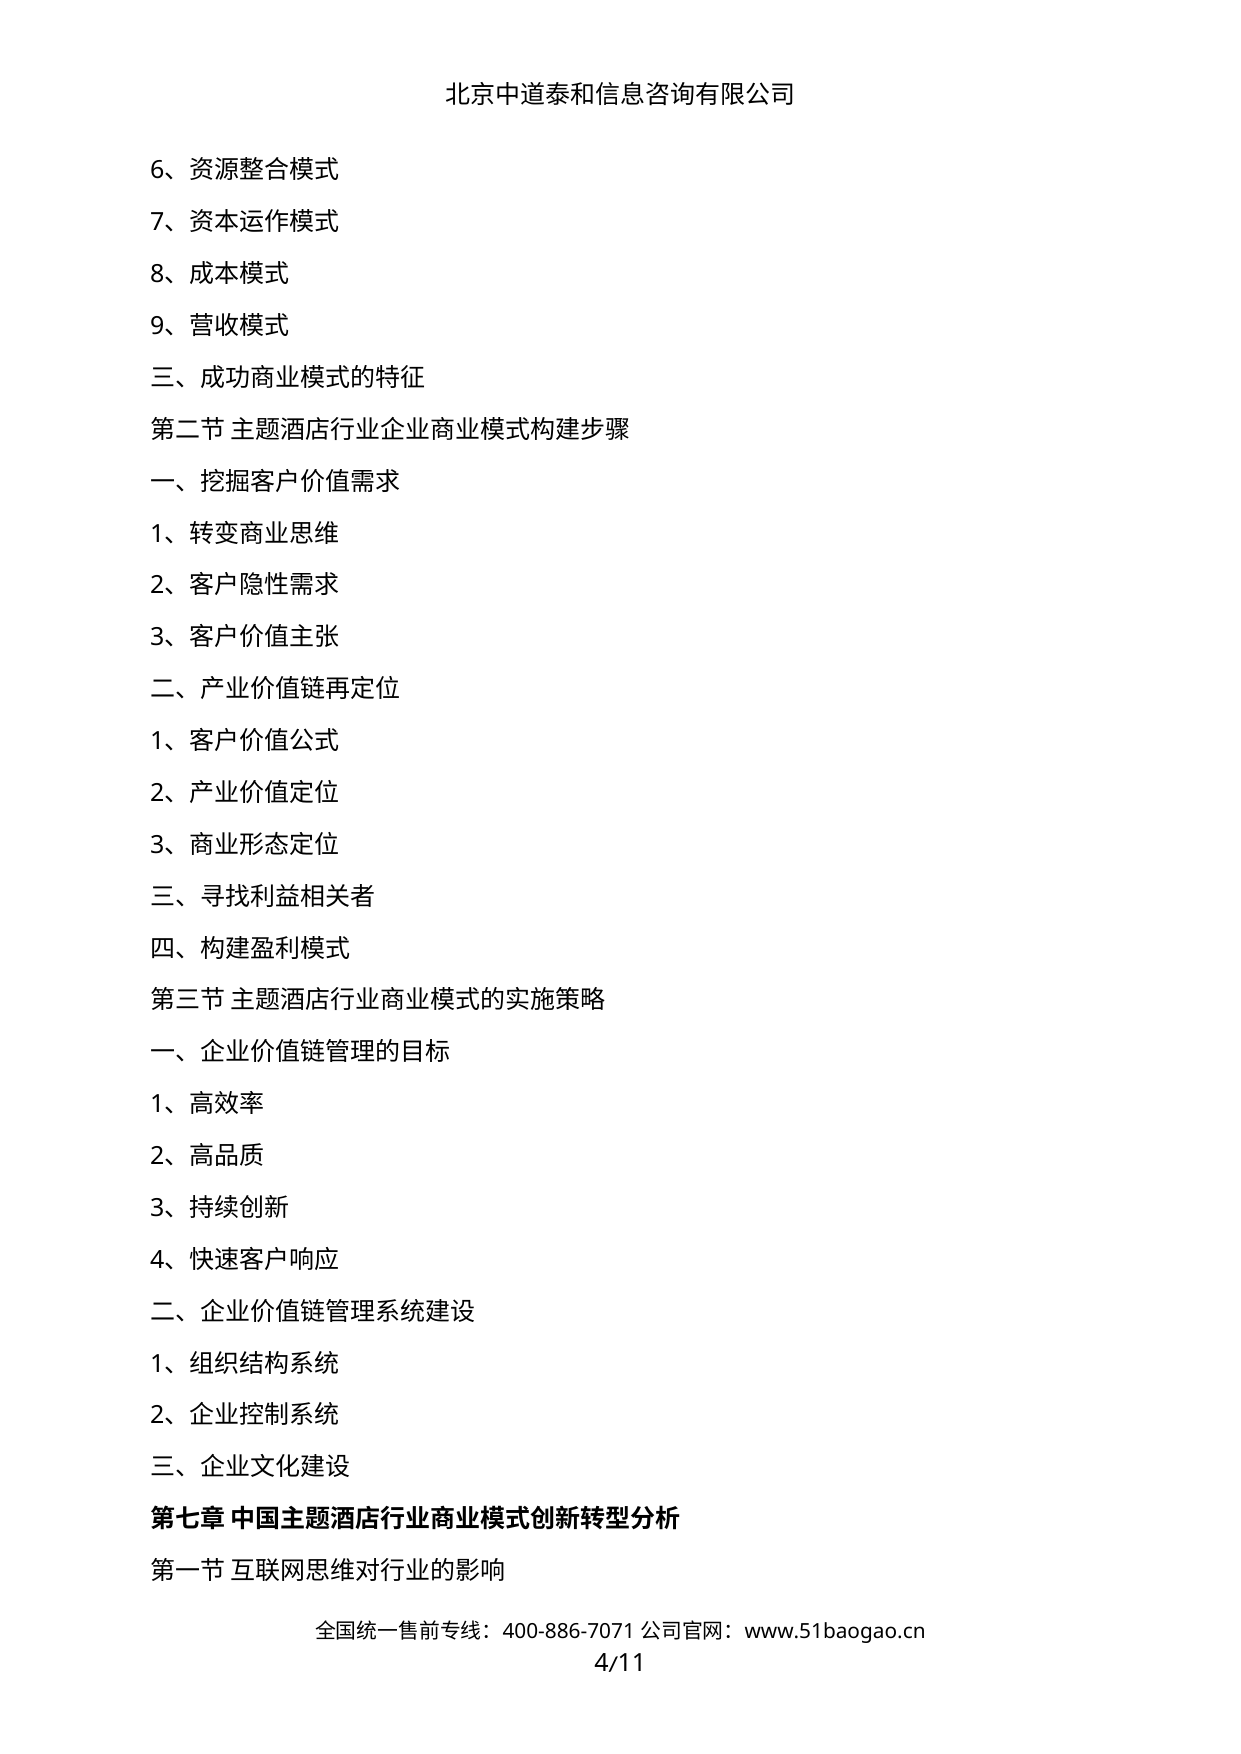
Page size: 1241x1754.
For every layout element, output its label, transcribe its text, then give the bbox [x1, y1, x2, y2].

text 4、快速客户响应 [150, 1239, 1090, 1276]
text 7、资本运作模式 [150, 202, 1090, 238]
text 3、商业形态定位 [150, 824, 1090, 861]
text 一、企业价值链管理的目标 [150, 1032, 1090, 1068]
text 四、构建盈利模式 [150, 928, 1090, 964]
text 第七章 中国主题酒店行业商业模式创新转型分析 [150, 1499, 1090, 1535]
text 第二节 主题酒店行业企业商业模式构建步骤 [150, 409, 1090, 446]
text 三、寻找利益相关者 [150, 876, 1090, 912]
text 二、产业价值链再定位 [150, 669, 1090, 705]
text 2、高品质 [150, 1136, 1090, 1172]
text 三、成功商业模式的特征 [150, 357, 1090, 394]
text 二、企业价值链管理系统建设 [150, 1291, 1090, 1327]
text 1、客户价值公式 [150, 721, 1090, 757]
text 2、产业价值定位 [150, 772, 1090, 809]
text 三、企业文化建设 [150, 1447, 1090, 1483]
text 一、挖掘客户价值需求 [150, 461, 1090, 497]
text 3、客户价值主张 [150, 617, 1090, 653]
text 3、持续创新 [150, 1187, 1090, 1224]
text 第一节 互联网思维对行业的影响 [150, 1551, 1090, 1587]
text 9、营收模式 [150, 306, 1090, 342]
text 2、客户隐性需求 [150, 565, 1090, 601]
text 1、高效率 [150, 1084, 1090, 1120]
text 1、组织结构系统 [150, 1343, 1090, 1379]
text 第三节 主题酒店行业商业模式的实施策略 [150, 980, 1090, 1016]
text 8、成本模式 [150, 254, 1090, 290]
text 2、企业控制系统 [150, 1395, 1090, 1431]
text 1、转变商业思维 [150, 513, 1090, 549]
text 6、资源整合模式 [150, 150, 1090, 186]
